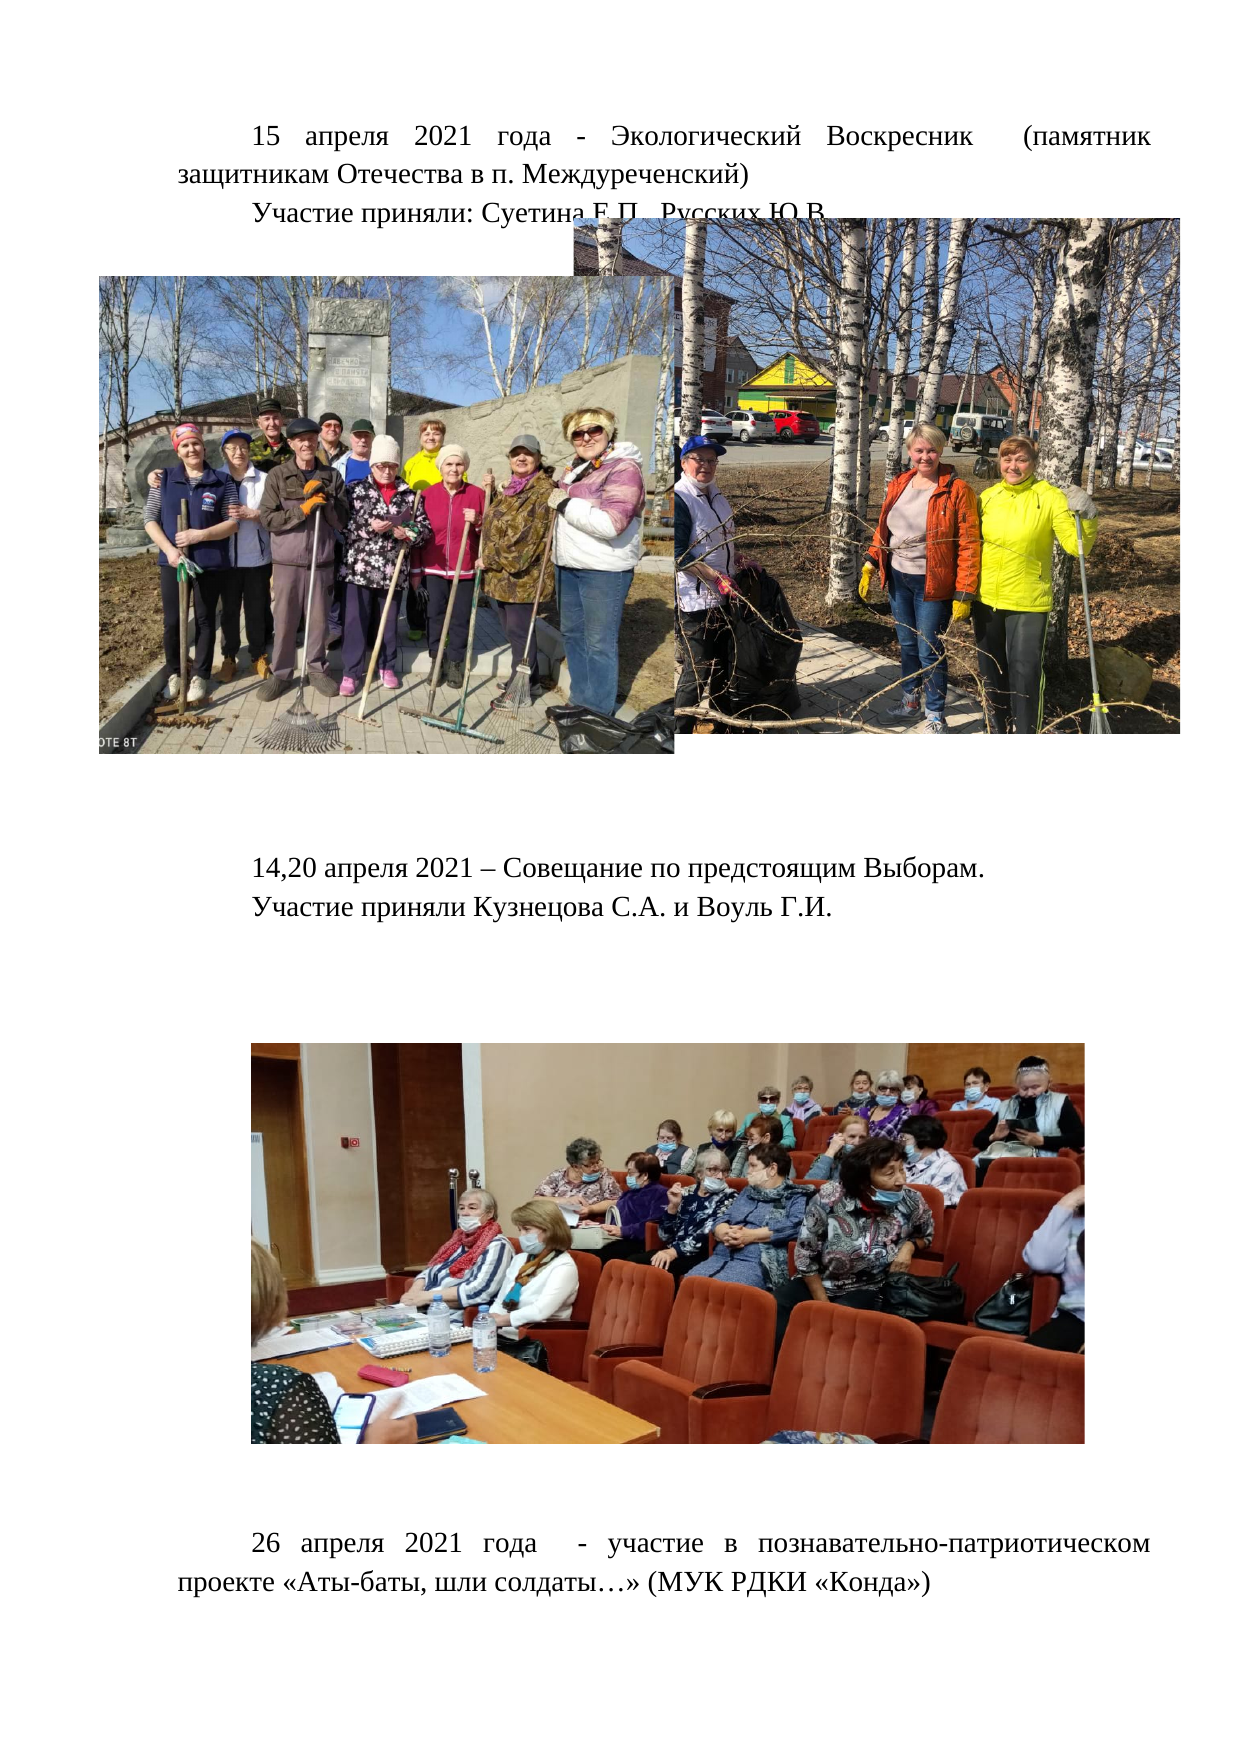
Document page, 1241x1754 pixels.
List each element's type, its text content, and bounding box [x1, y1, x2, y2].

picture [251, 1043, 1085, 1444]
text Участие приняли: Суетина Е.П., Русских Ю.В. [177, 195, 1152, 229]
text Участие приняли Кузнецова С.А. и Воуль Г.И. [177, 889, 1152, 922]
picture [99, 218, 1181, 754]
text 15 апреля 2021 года - Экологический Воскресник (памятник защитникам Отечества в п. Междуреченский) [177, 118, 1152, 190]
text 26 апреля 2021 года - участие в познавательно-патриотическом проекте «Аты-баты, шли солдаты…» (МУК РДКИ «Конда») [177, 1525, 1152, 1597]
text 14,20 апреля 2021 – Совещание по предстоящим Выборам. [177, 850, 1152, 884]
